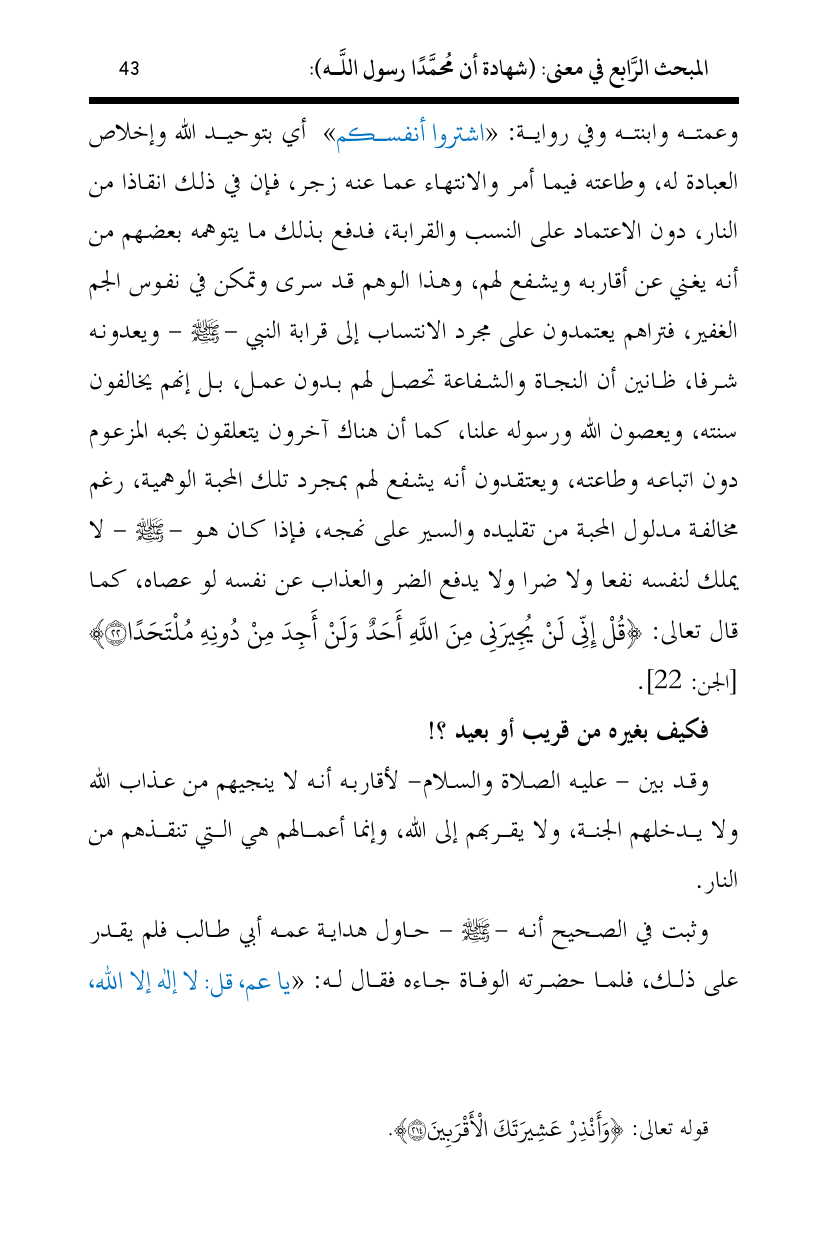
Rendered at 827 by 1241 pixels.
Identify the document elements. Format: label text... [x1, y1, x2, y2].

text فكيف بغيره من قريب أو بعيد ؟! [89, 707, 738, 757]
text وقد بين - عليه الصلاة والسلام- لأقاربه أنه لا ينجيهم من عذاب الله ولا يدخلهم الجنة، ولا يقربهم إلى الله، وإنما أعمالهم هي التي تنقذهم من النار. [89, 757, 738, 906]
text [89, 108, 738, 707]
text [89, 906, 738, 1006]
